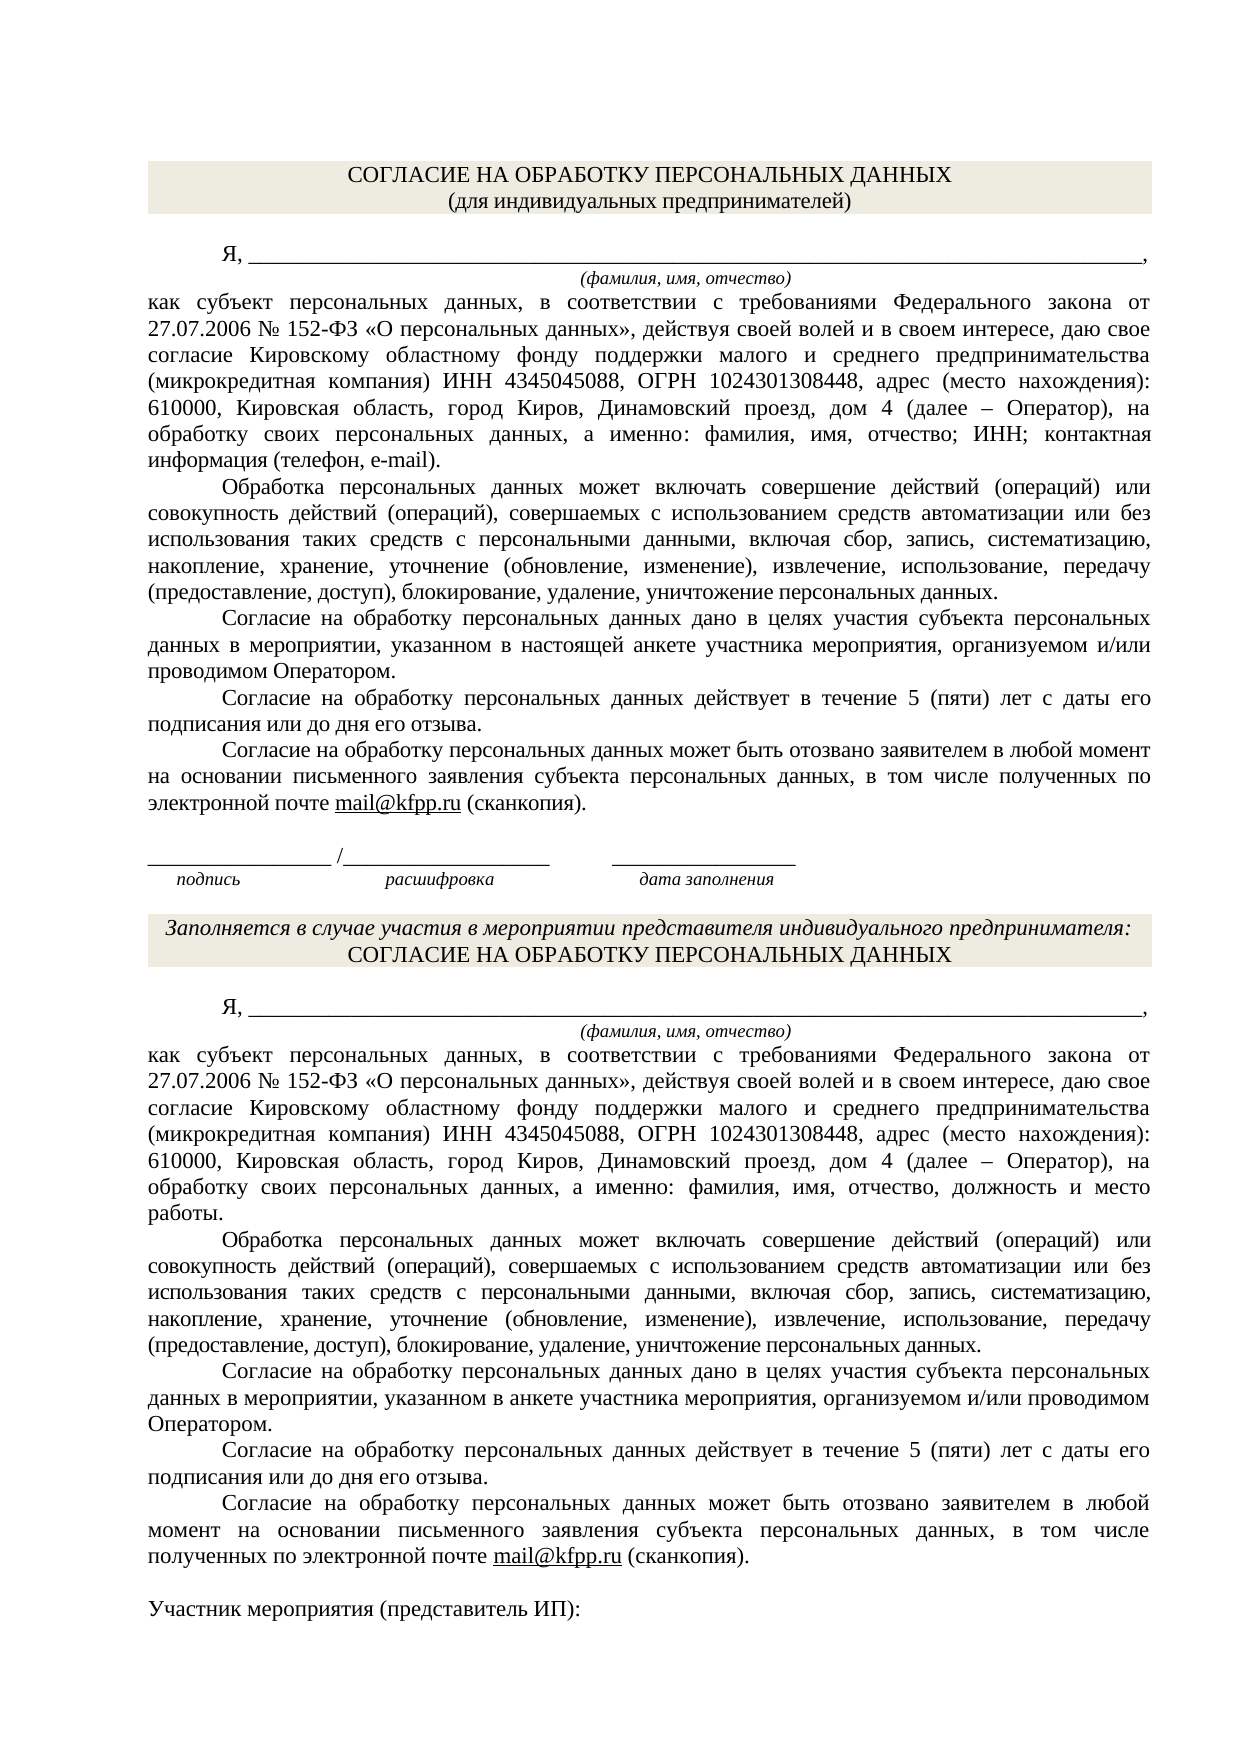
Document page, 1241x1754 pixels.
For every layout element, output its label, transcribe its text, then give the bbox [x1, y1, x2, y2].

text Обработка персональных данных может включать совершение действий (операций) или совокупность действий (операций), совершаемых с использованием средств автоматизации или без использования таких средств с персональными данными, включая сбор, запись, систематизацию, накопление, хранение, уточнение (обновление, изменение), извлечение, использование, передачу (предоставление, доступ), блокирование, удаление, уничтожение персональных данных. [148, 1226, 1152, 1357]
text Согласие на обработку персональных данных может быть отозвано заявителем в любой момент на основании письменного заявления субъекта персональных данных, в том числе полученных по электронной почте mail@kfpp.ru (сканкопия). [148, 736, 1152, 815]
text Согласие на обработку персональных данных действует в течение 5 (пяти) лет с даты его подписания или до дня его отзыва. [148, 1437, 1152, 1489]
text Согласие на обработку персональных данных может быть отозвано заявителем в любой момент на основании письменного заявления субъекта персональных данных, в том числе полученных по электронной почте mail@kfpp.ru (сканкопия). [148, 1489, 1152, 1568]
text Участник мероприятия (представитель ИП): [148, 1595, 1152, 1621]
text СОГЛАСИЕ НА ОБРАБОТКУ ПЕРСОНАЛЬНЫХ ДАННЫХ [148, 941, 1152, 967]
text (фамилия, имя, отчество) [148, 1020, 1152, 1041]
text (для индивидуальных предпринимателей) [148, 188, 1152, 214]
text Я, ______________________________________________________________________________, [148, 240, 1152, 267]
text Согласие на обработку персональных данных дано в целях участия субъекта персональных данных в мероприятии, указанном в настоящей анкете участника мероприятия, организуемом и/или проводимом Оператором. [148, 604, 1152, 683]
text Согласие на обработку персональных данных дано в целях участия субъекта персональных данных в мероприятии, указанном в анкете участника мероприятия, организуемом и/или проводимом Оператором. [148, 1357, 1152, 1437]
text Согласие на обработку персональных данных действует в течение 5 (пяти) лет с даты его подписания или до дня его отзыва. [148, 683, 1152, 736]
text ________________ /__________________ ________________ [148, 842, 1152, 868]
text как субъект персональных данных, в соответствии с требованиями Федерального закона от 27.07.2006 № 152-ФЗ «О персональных данных», действуя своей волей и в своем интересе, даю свое согласие Кировскому областному фонду поддержки малого и среднего предпринимательства (микрокредитная компания) ИНН 4345045088, ОГРН 1024301308448, адрес (место нахождения): 610000, Кировская область, город Киров, Динамовский проезд, дом 4 (далее – Оператор), на обработку своих персональных данных, а именно: фамилия, имя, отчество; ИНН; контактная информация (телефон, e-mail). [148, 288, 1152, 473]
text Заполняется в случае участия в мероприятии представителя индивидуального предпринимателя: [148, 914, 1152, 941]
text подпись расшифровка дата заполнения [148, 868, 1152, 889]
text СОГЛАСИЕ НА ОБРАБОТКУ ПЕРСОНАЛЬНЫХ ДАННЫХ [148, 161, 1152, 188]
text Я, ______________________________________________________________________________, [148, 993, 1152, 1020]
text Обработка персональных данных может включать совершение действий (операций) или совокупность действий (операций), совершаемых с использованием средств автоматизации или без использования таких средств с персональными данными, включая сбор, запись, систематизацию, накопление, хранение, уточнение (обновление, изменение), извлечение, использование, передачу (предоставление, доступ), блокирование, удаление, уничтожение персональных данных. [148, 473, 1152, 604]
text (фамилия, имя, отчество) [148, 267, 1152, 288]
text как субъект персональных данных, в соответствии с требованиями Федерального закона от 27.07.2006 № 152-ФЗ «О персональных данных», действуя своей волей и в своем интересе, даю свое согласие Кировскому областному фонду поддержки малого и среднего предпринимательства (микрокредитная компания) ИНН 4345045088, ОГРН 1024301308448, адрес (место нахождения): 610000, Кировская область, город Киров, Динамовский проезд, дом 4 (далее – Оператор), на обработку своих персональных данных, а именно: фамилия, имя, отчество, должность и место работы. [148, 1041, 1152, 1226]
